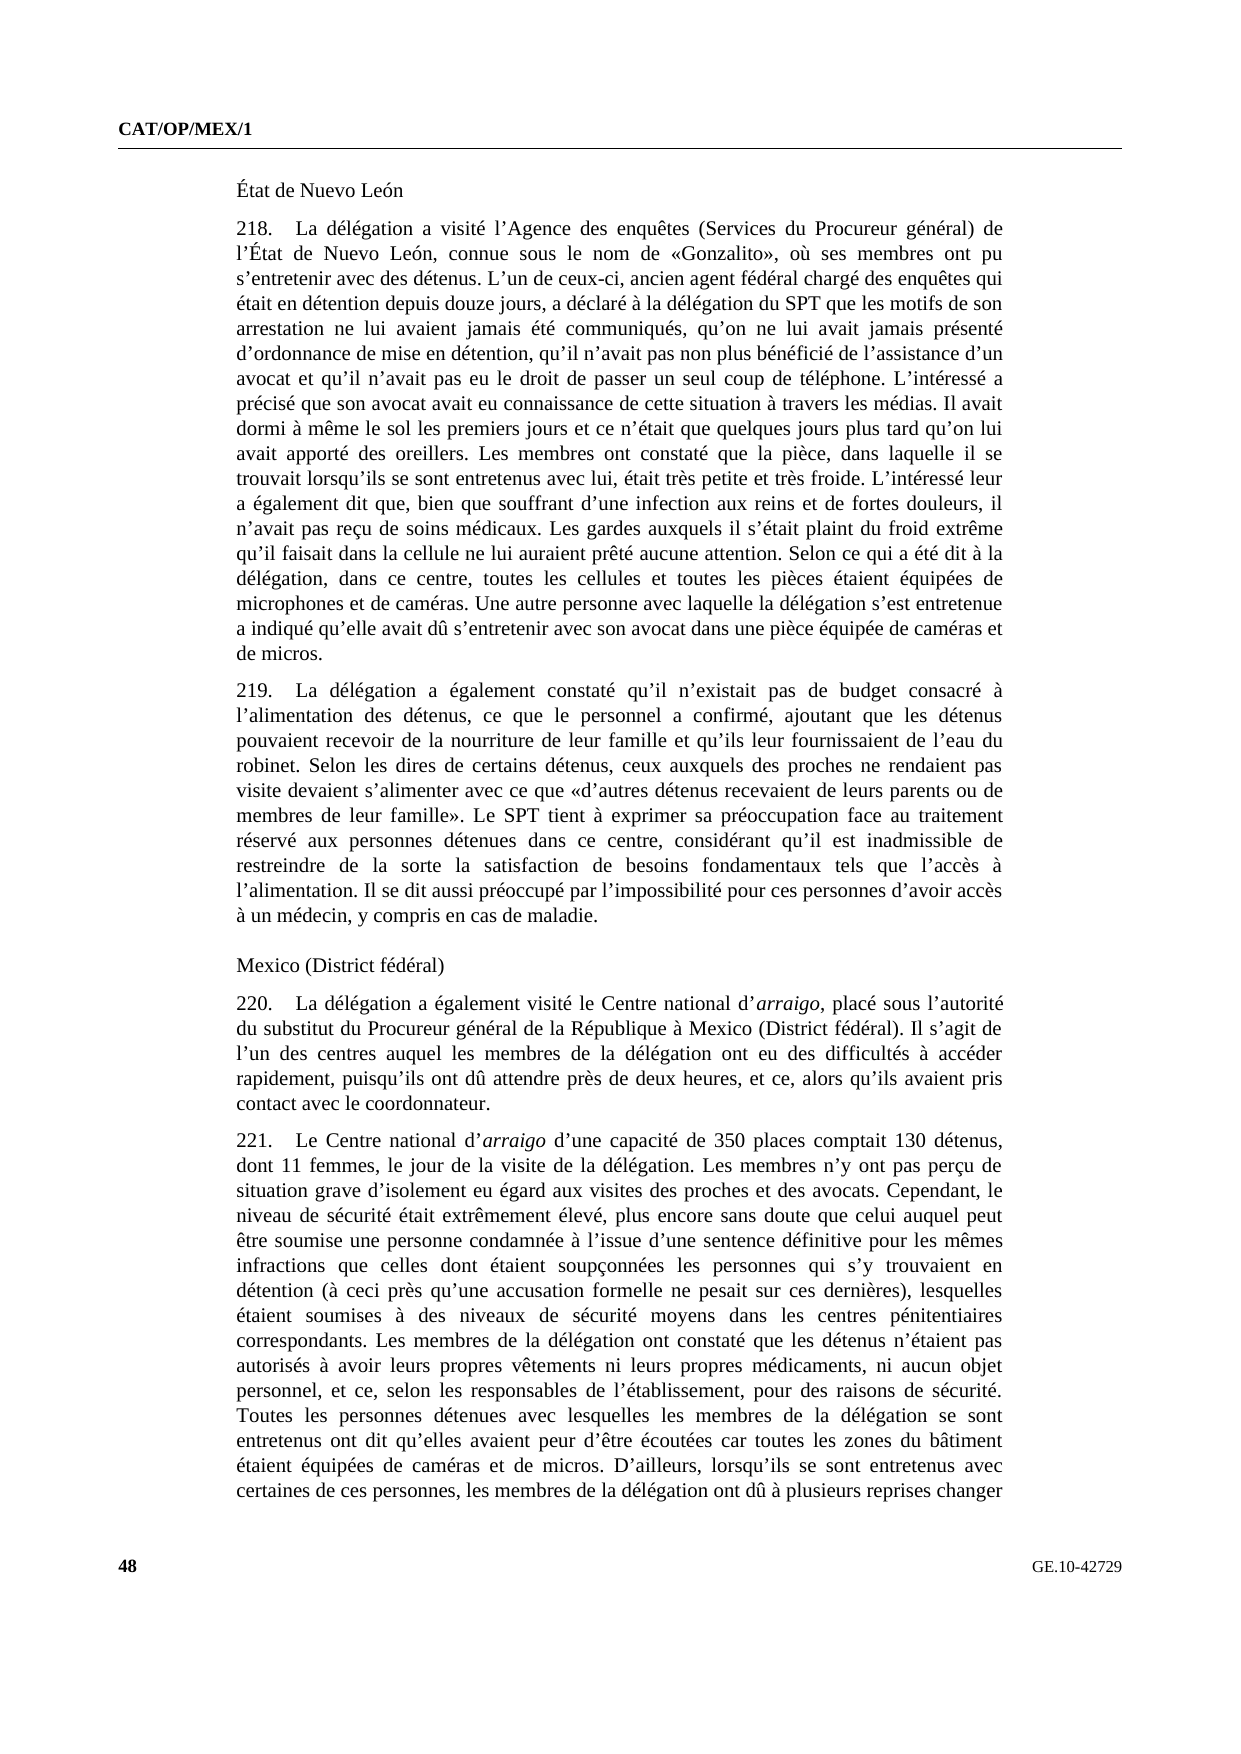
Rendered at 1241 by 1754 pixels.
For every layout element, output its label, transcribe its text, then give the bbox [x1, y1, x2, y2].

text État de Nuevo León [118, 177, 1004, 202]
text 218. La délégation a visité l’Agence des enquêtes (Services du Procureur général) de l’État de Nuevo León, connue sous le nom de «Gonzalito», où ses membres ont pu s’entretenir avec des détenus. L’un de ceux-ci, ancien agent fédéral chargé des enquêtes qui était en détention depuis douze jours, a déclaré à la délégation du SPT que les motifs de son arrestation ne lui avaient jamais été communiqués, qu’on ne lui avait jamais présenté d’ordonnance de mise en détention, qu’il n’avait pas non plus bénéficié de l’assistance d’un avocat et qu’il n’avait pas eu le droit de passer un seul coup de téléphone. L’intéressé a précisé que son avocat avait eu connaissance de cette situation à travers les médias. Il avait dormi à même le sol les premiers jours et ce n’était que quelques jours plus tard qu’on lui avait apporté des oreillers. Les membres ont constaté que la pièce, dans laquelle il se trouvait lorsqu’ils se sont entretenus avec lui, était très petite et très froide. L’intéressé leur a également dit que, bien que souffrant d’une infection aux reins et de fortes douleurs, il n’avait pas reçu de soins médicaux. Les gardes auxquels il s’était plaint du froid extrême qu’il faisait dans la cellule ne lui auraient prêté aucune attention. Selon ce qui a été dit à la délégation, dans ce centre, toutes les cellules et toutes les pièces étaient équipées de microphones et de caméras. Une autre personne avec laquelle la délégation s’est entretenue a indiqué qu’elle avait dû s’entretenir avec son avocat dans une pièce équipée de caméras et de micros. [236, 215, 1004, 665]
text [236, 1127, 1004, 1502]
text Mexico (District fédéral) [118, 952, 1004, 977]
text 219. La délégation a également constaté qu’il n’existait pas de budget consacré à l’alimentation des détenus, ce que le personnel a confirmé, ajoutant que les détenus pouvaient recevoir de la nourriture de leur famille et qu’ils leur fournissaient de l’eau du robinet. Selon les dires de certains détenus, ceux auxquels des proches ne rendaient pas visite devaient s’alimenter avec ce que «d’autres détenus recevaient de leurs parents ou de membres de leur famille». Le SPT tient à exprimer sa préoccupation face au traitement réservé aux personnes détenues dans ce centre, considérant qu’il est inadmissible de restreindre de la sorte la satisfaction de besoins fondamentaux tels que l’accès à l’alimentation. Il se dit aussi préoccupé par l’impossibilité pour ces personnes d’avoir accès à un médecin, y compris en cas de maladie. [236, 677, 1004, 927]
text 220. La délégation a également visité le Centre national d’arraigo, placé sous l’autorité du substitut du Procureur général de la République à Mexico (District fédéral). Il s’agit de l’un des centres auquel les membres de la délégation ont eu des difficultés à accéder rapidement, puisqu’ils ont dû attendre près de deux heures, et ce, alors qu’ils avaient pris contact avec le coordonnateur. [236, 990, 1004, 1115]
